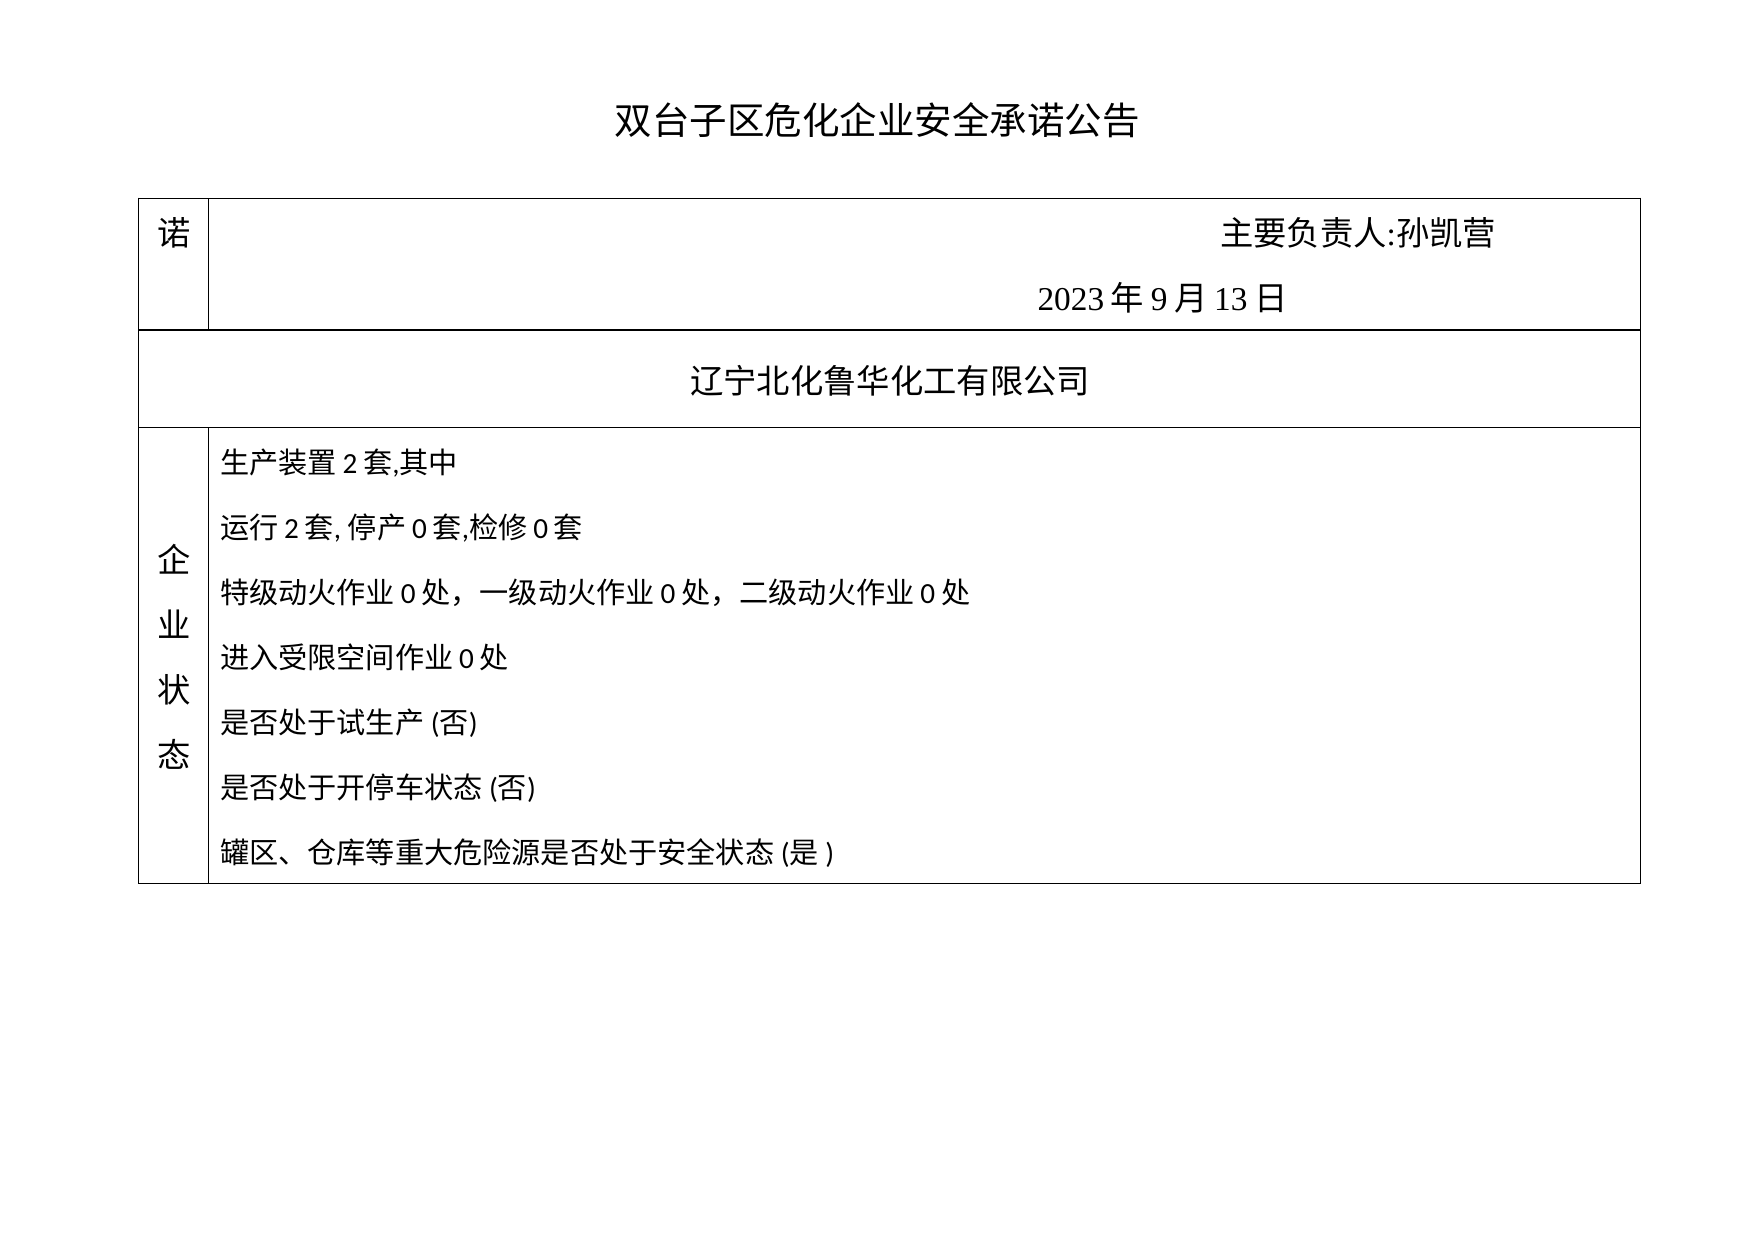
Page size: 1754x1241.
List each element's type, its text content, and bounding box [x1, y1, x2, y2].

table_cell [209, 199, 1640, 329]
table_header 辽宁北化鲁华化工有限公司 [139, 331, 1640, 427]
table_cell 企业状态 [139, 428, 208, 883]
table_cell 企业承诺 [139, 199, 208, 329]
table_cell 生产装置2套,其中 运行2套, 停产0套,检修0套 特级动火作业0处，一级动火作业0处，二级动火作业0处 进入受限空间作业0处 是否处于试生产 (否) 是否处于开停车状态 (否) 罐区、仓库等重大危险源是否处于安全状态 (是 ) [209, 428, 1640, 883]
